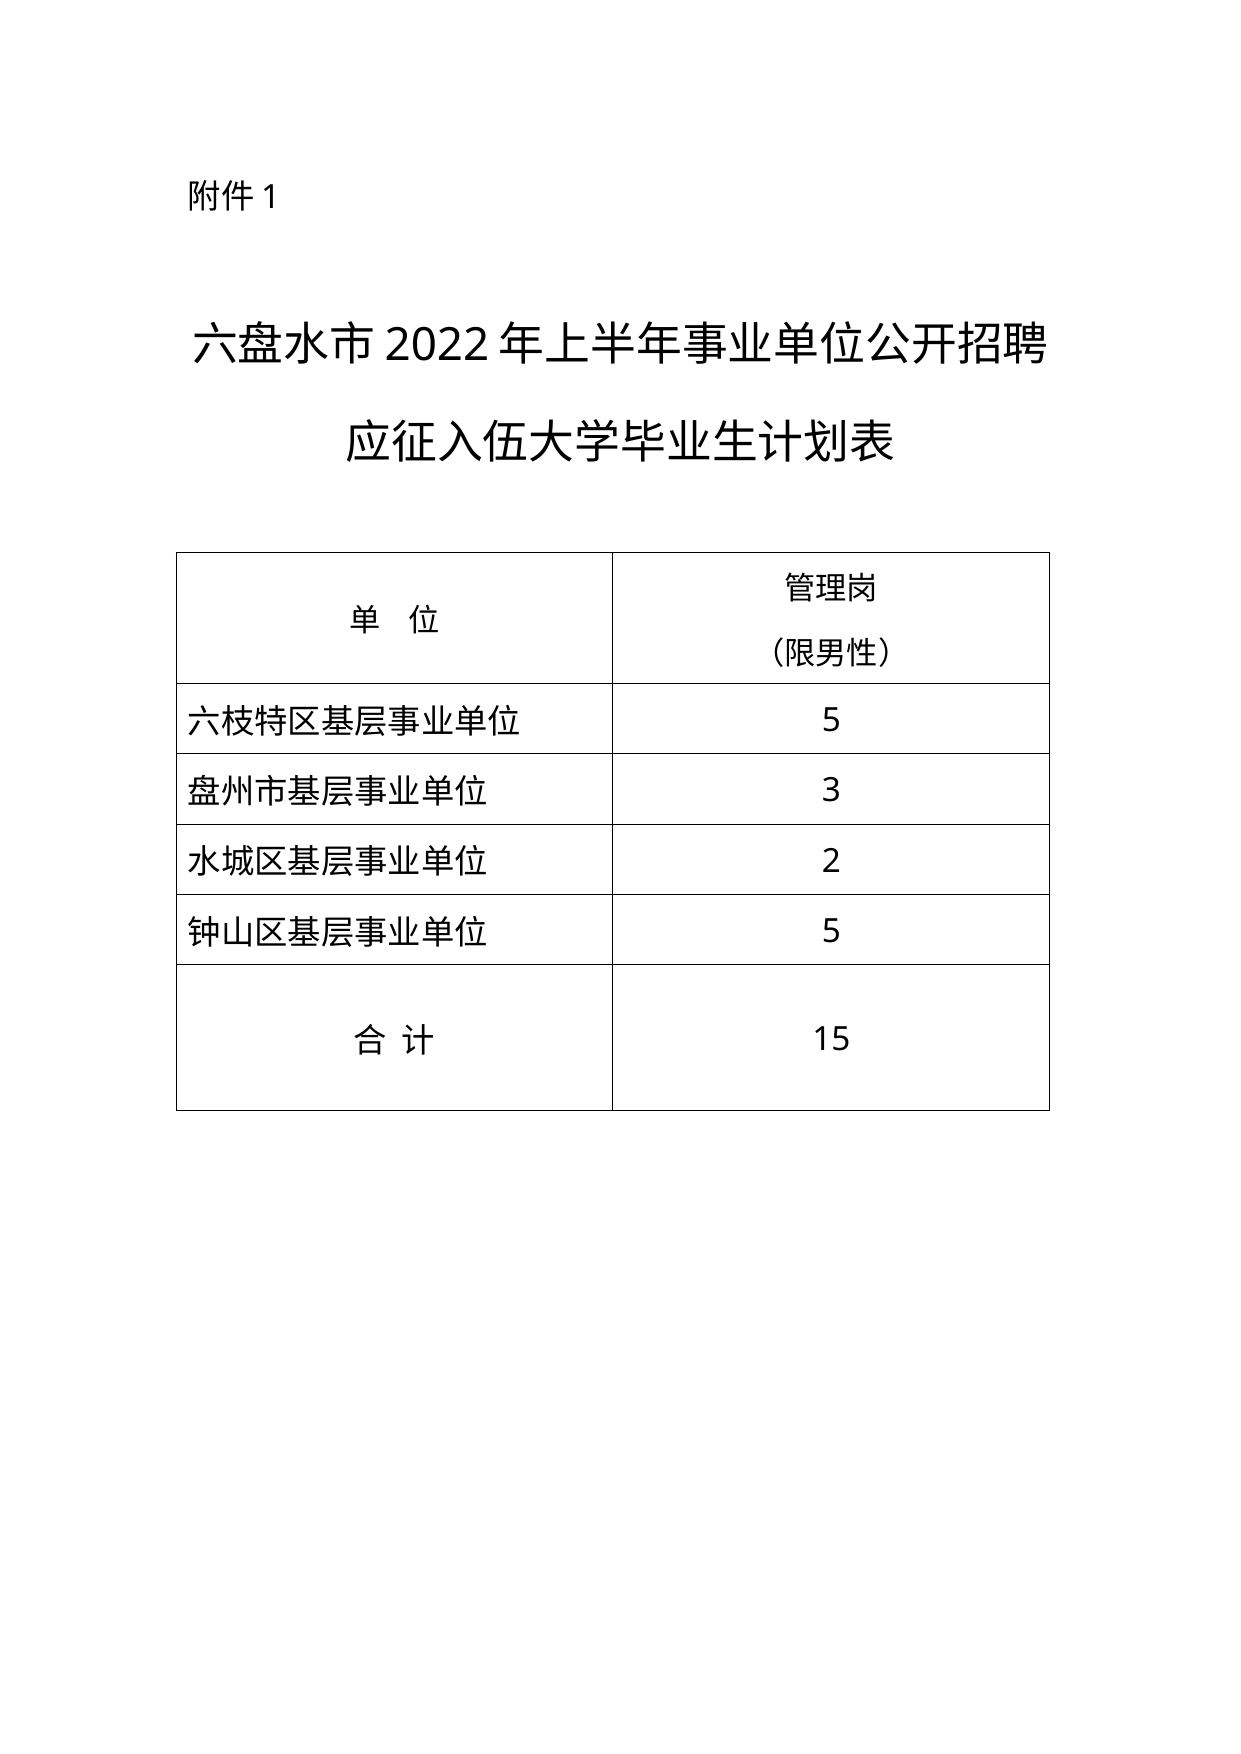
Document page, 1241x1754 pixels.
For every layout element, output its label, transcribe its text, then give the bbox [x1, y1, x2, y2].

table_cell 水城区基层事业单位 [177, 825, 612, 894]
table_header 单 位 [177, 553, 612, 683]
table_cell 3 [613, 754, 1049, 824]
text 六盘水市2022年上半年事业单位公开招聘应征入伍大学毕业生计划表 [187, 292, 1053, 487]
table_cell 5 [613, 684, 1049, 753]
table_cell 钟山区基层事业单位 [177, 895, 612, 964]
table_cell 5 [613, 895, 1049, 964]
text 附件1 [187, 162, 1053, 227]
table_cell 15 [613, 965, 1049, 1110]
table_cell 2 [613, 825, 1049, 894]
table_cell 合 计 [177, 965, 612, 1110]
table_header 管理岗 （限男性） [613, 553, 1049, 683]
table_cell 盘州市基层事业单位 [177, 754, 612, 824]
table_cell 六枝特区基层事业单位 [177, 684, 612, 753]
